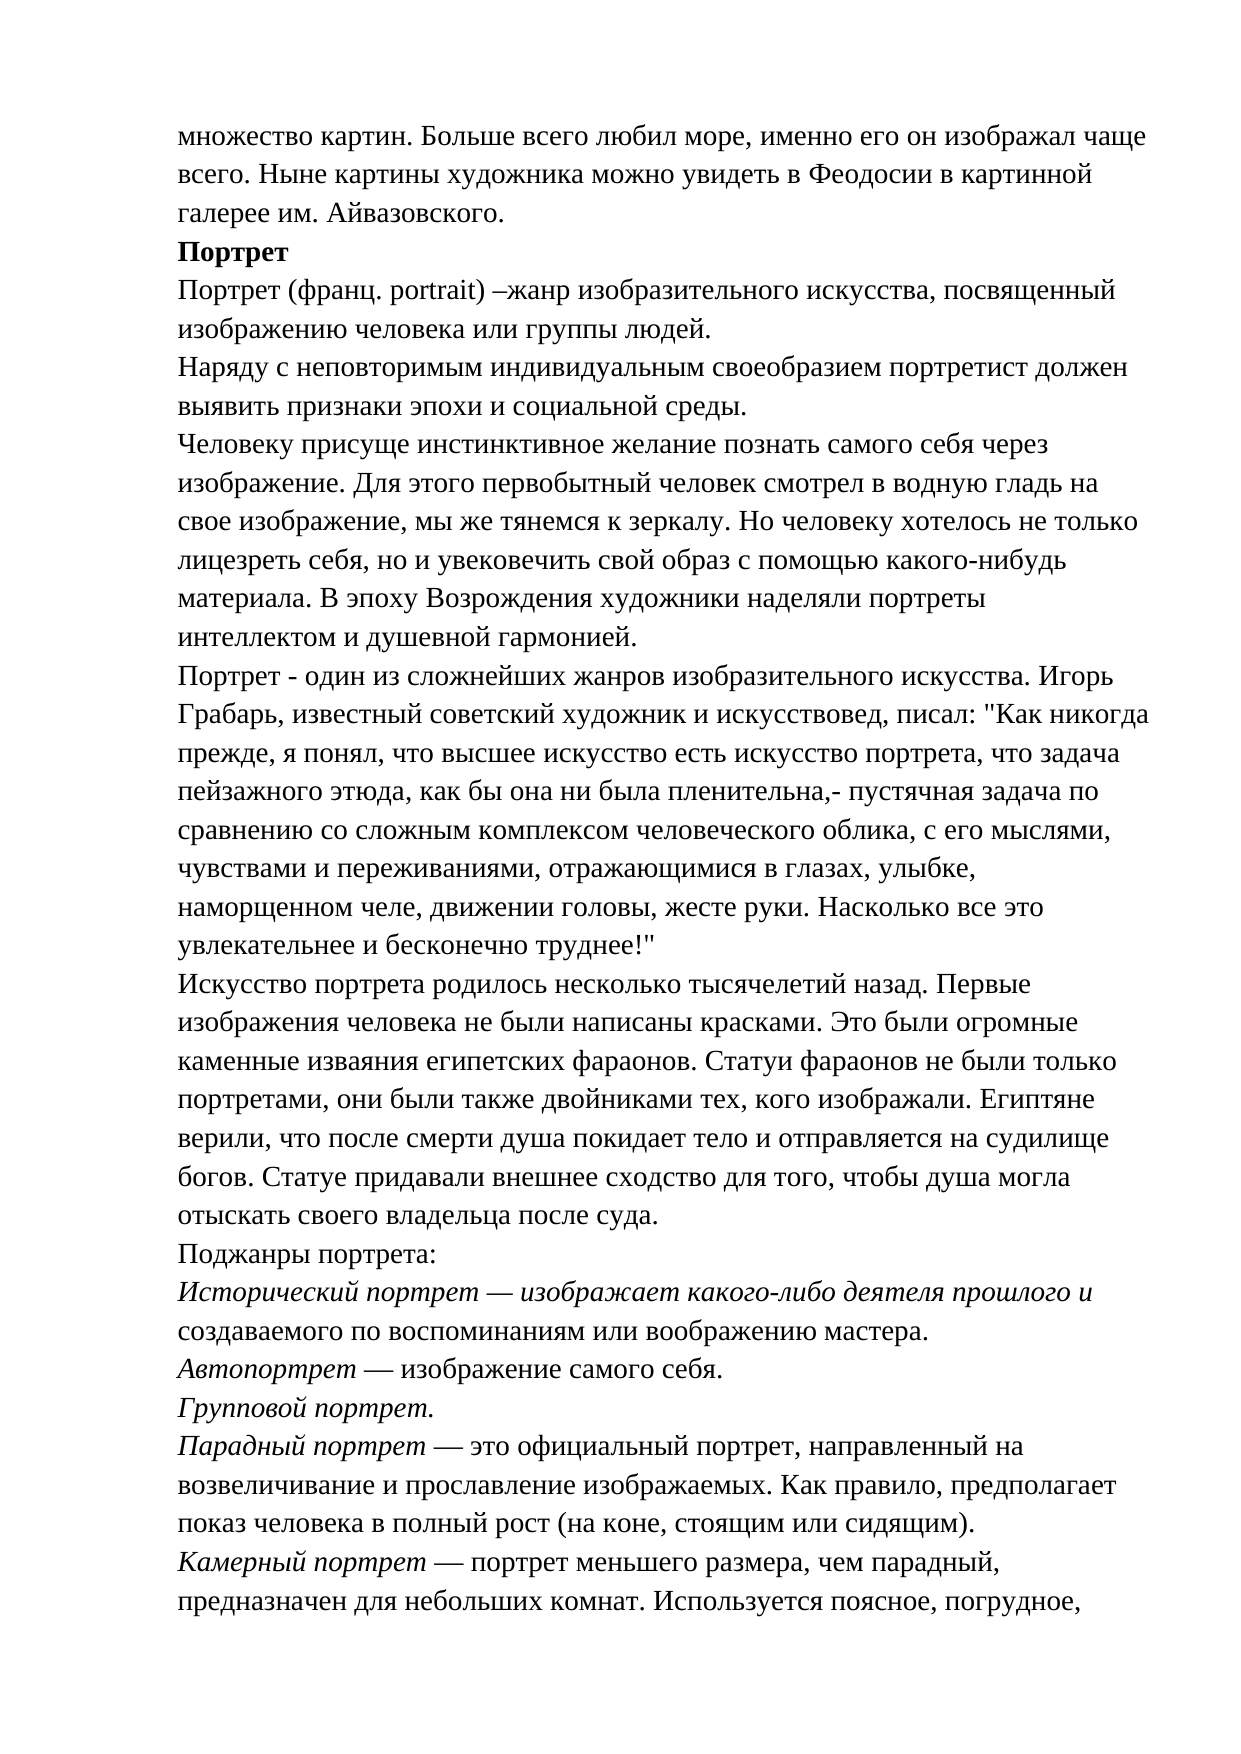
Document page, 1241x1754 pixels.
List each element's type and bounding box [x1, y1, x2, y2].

text [177, 118, 1152, 1616]
